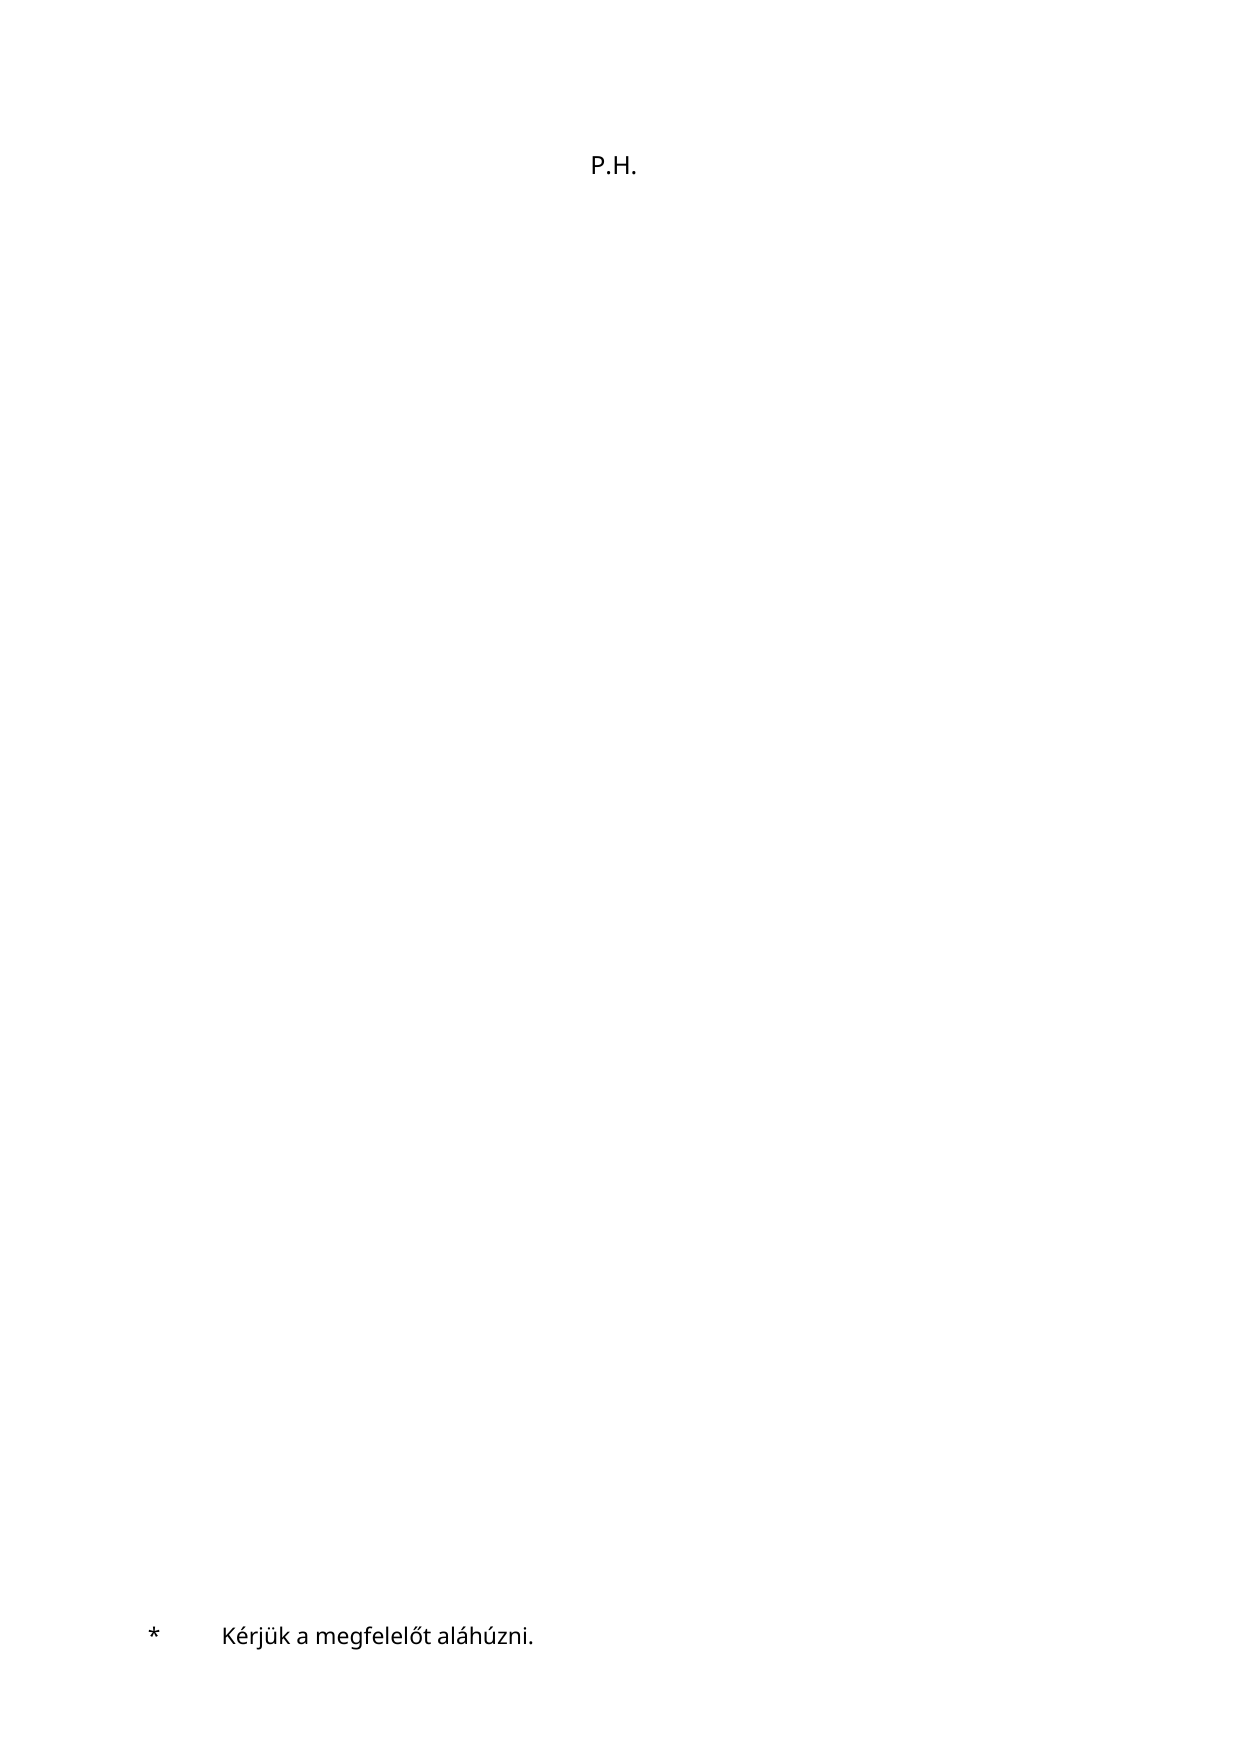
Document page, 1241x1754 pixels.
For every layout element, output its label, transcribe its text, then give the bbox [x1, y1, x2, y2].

text P.H. [516, 148, 1093, 182]
